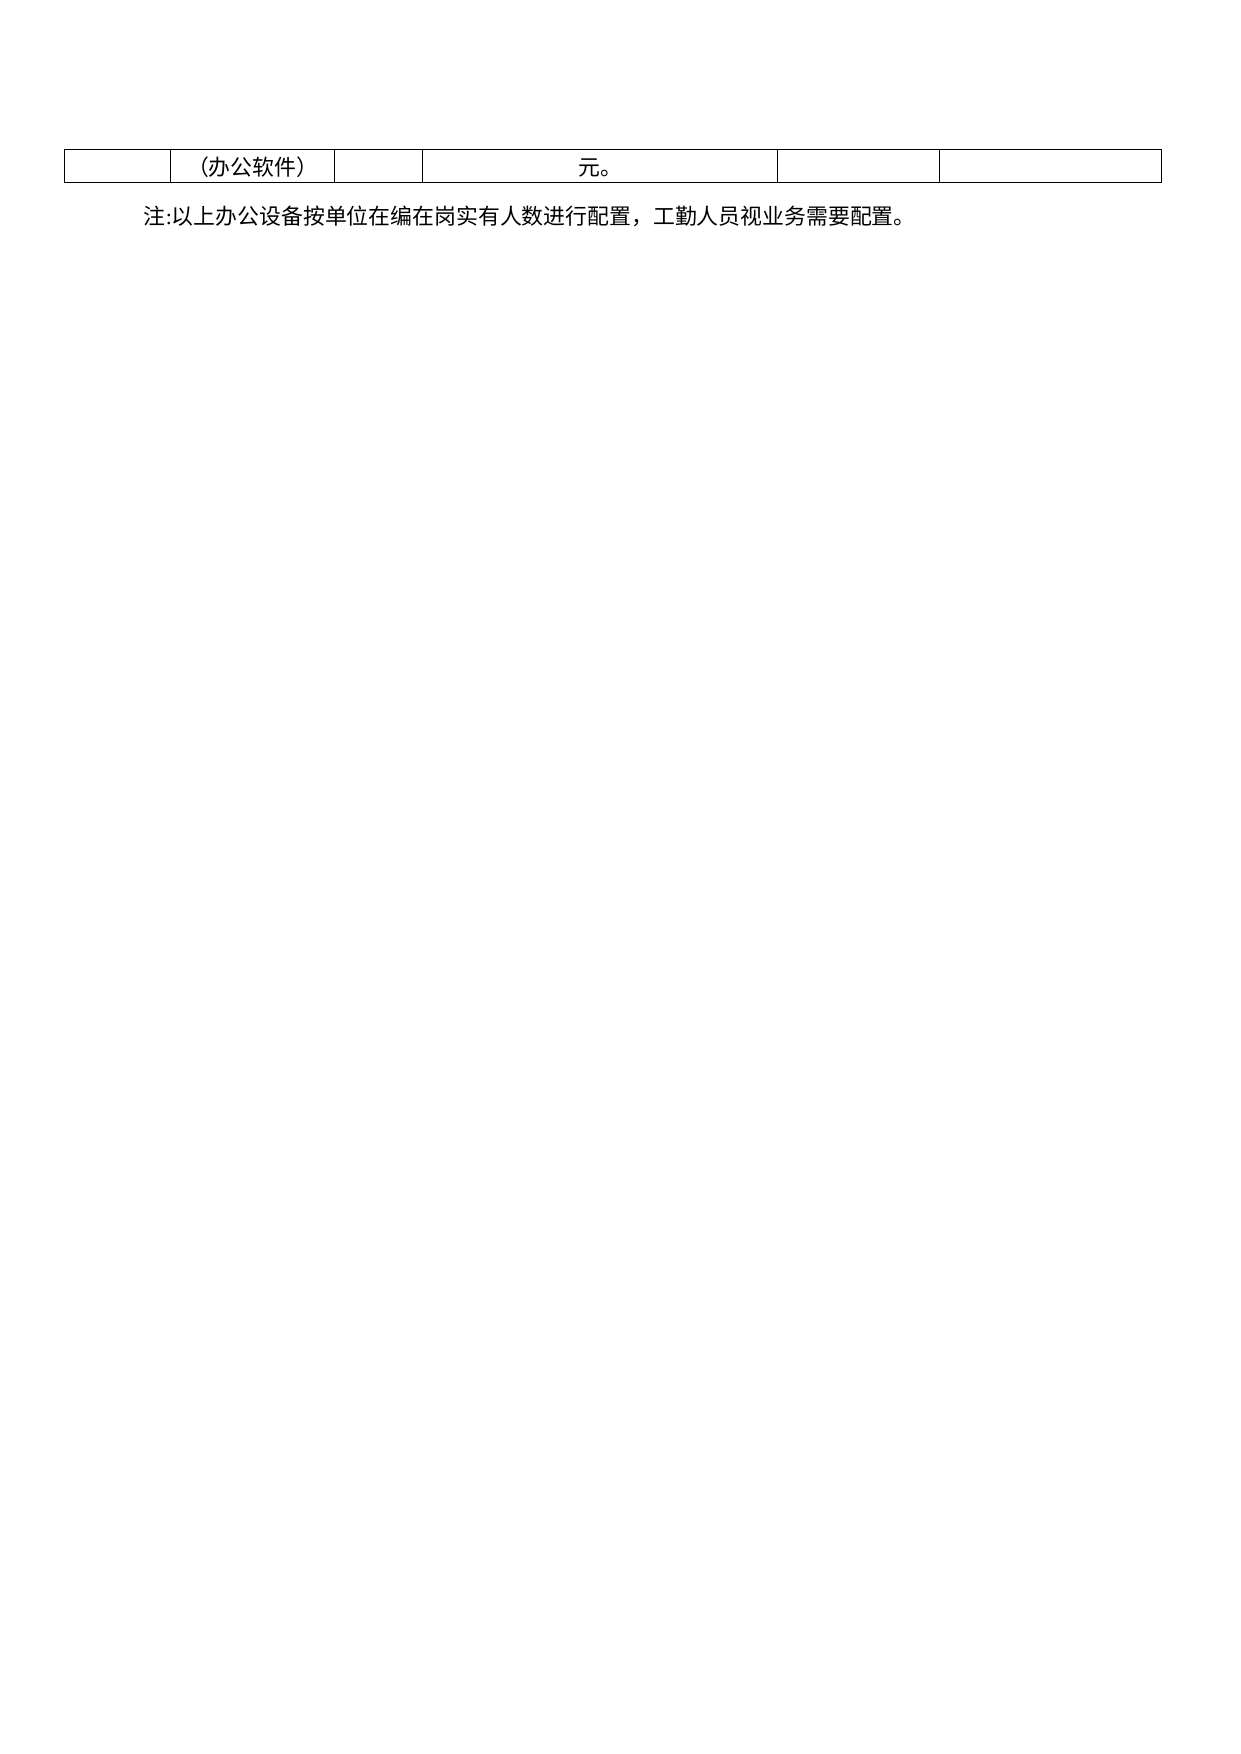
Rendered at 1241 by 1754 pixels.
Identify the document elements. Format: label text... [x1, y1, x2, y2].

table_cell 每个授权（许可）不得超过750元。 [423, 150, 777, 182]
table_cell 5年 [778, 150, 939, 182]
table_cell 应用软件 （办公软件） [171, 150, 334, 182]
table_cell [335, 150, 422, 182]
table_cell 2010903 [65, 150, 170, 182]
text 注:以上办公设备按单位在编在岗实有人数进行配置，工勤人员视业务需要配置。 [144, 183, 1082, 235]
